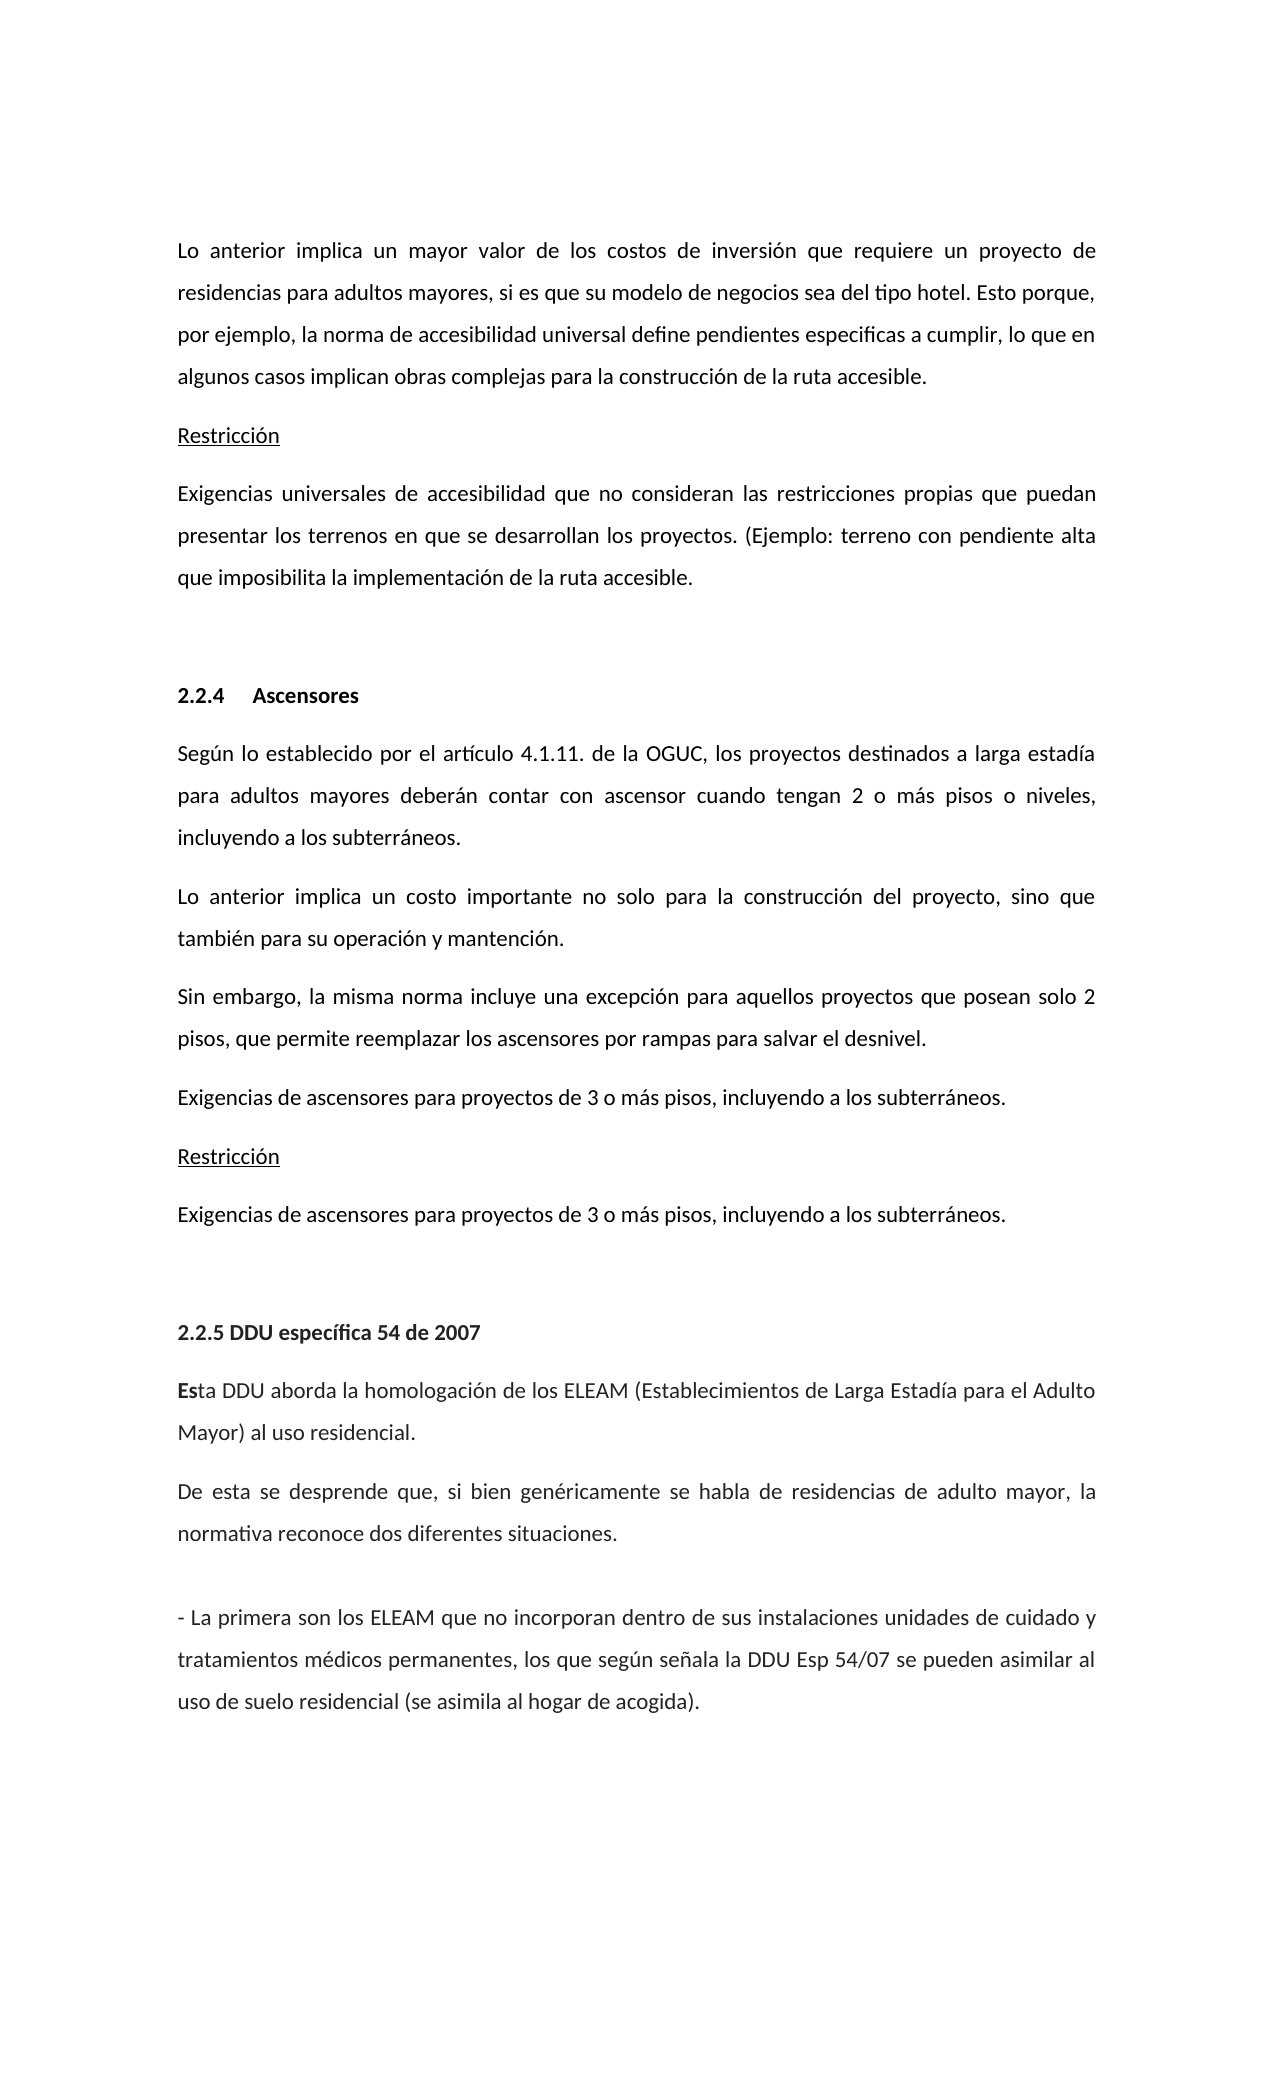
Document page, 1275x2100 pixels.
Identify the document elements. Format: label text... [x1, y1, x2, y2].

text Restricción [177, 421, 1098, 449]
text 2.2.5 DDU específica 54 de 2007 [177, 1318, 1098, 1346]
text Lo anterior implica un mayor valor de los costos de inversión que requiere un proyecto de residencias para adultos mayores, si es que su modelo de negocios sea del tipo hotel. Esto porque, por ejemplo, la norma de accesibilidad universal define pendientes especificas a cumplir, lo que en algunos casos implican obras complejas para la construcción de la ruta accesible. [177, 236, 1098, 390]
text Exigencias universales de accesibilidad que no consideran las restricciones propias que puedan presentar los terrenos en que se desarrollan los proyectos. (Ejemplo: terreno con pendiente alta que imposibilita la implementación de la ruta accesible. [177, 479, 1098, 591]
text Exigencias de ascensores para proyectos de 3 o más pisos, incluyendo a los subterráneos. [177, 1201, 1098, 1228]
text Sin embargo, la misma norma incluye una excepción para aquellos proyectos que posean solo 2 pisos, que permite reemplazar los ascensores por rampas para salvar el desnivel. [177, 983, 1098, 1053]
text De esta se desprende que, si bien genéricamente se habla de residencias de adulto mayor, la normativa reconoce dos diferentes situaciones. [177, 1477, 1098, 1547]
text Esta DDU aborda la homologación de los ELEAM (Establecimientos de Larga Estadía para el Adulto Mayor) al uso residencial. [177, 1376, 1098, 1446]
text - La primera son los ELEAM que no incorporan dentro de sus instalaciones unidades de cuidado y tratamientos médicos permanentes, los que según señala la DDU Esp 54/07 se pueden asimilar al uso de suelo residencial (se asimila al hogar de acogida). [177, 1603, 1098, 1715]
text Restricción [177, 1142, 1098, 1170]
text Exigencias de ascensores para proyectos de 3 o más pisos, incluyendo a los subterráneos. [177, 1083, 1098, 1111]
text Según lo establecido por el artículo 4.1.11. de la OGUC, los proyectos destinados a larga estadía para adultos mayores deberán contar con ascensor cuando tengan 2 o más pisos o niveles, incluyendo a los subterráneos. [177, 739, 1098, 851]
text Lo anterior implica un costo importante no solo para la construcción del proyecto, sino que también para su operación y mantención. [177, 882, 1098, 952]
list Ascensores [177, 681, 1098, 709]
